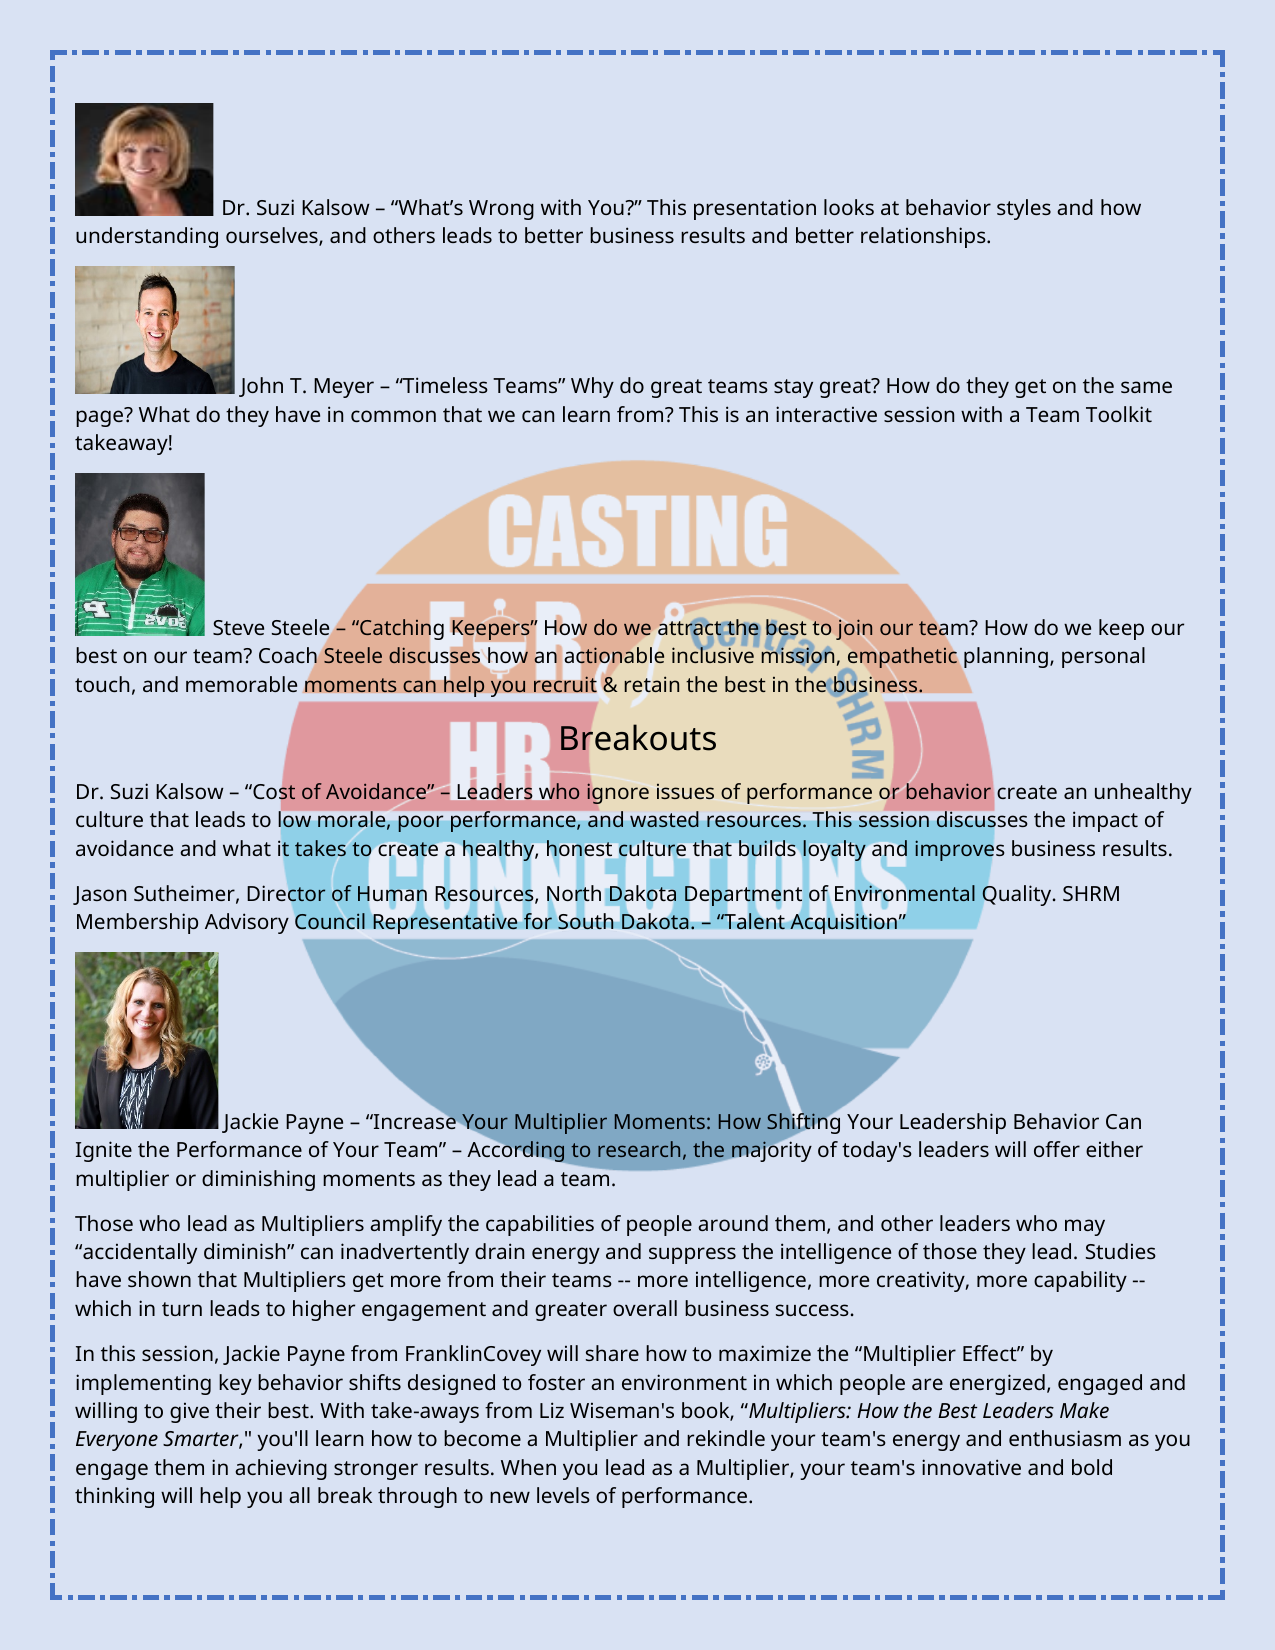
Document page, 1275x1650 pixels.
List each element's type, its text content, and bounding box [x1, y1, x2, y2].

text In this session, Jackie Payne from FranklinCovey will share how to maximize the “Multiplier Effect” by implementing key behavior shifts designed to foster an environment in which people are energized, engaged and willing to give their best. With take-aways from Liz Wiseman's book, “Multipliers: How the Best Leaders Make Everyone Smarter," you'll learn how to become a Multiplier and rekindle your team's energy and enthusiasm as you engage them in achieving stronger results. When you lead as a Multiplier, your team's innovative and bold thinking will help you all break through to new levels of performance. [75, 1339, 1200, 1510]
text Dr. Suzi Kalsow – “What’s Wrong with You?” This presentation looks at behavior styles and how understanding ourselves, and others leads to better business results and better relationships. [75, 103, 1200, 250]
text Steve Steele – “Catching Keepers” How do we attract the best to join our team? How do we keep our best on our team? Coach Steele discusses how an actionable inclusive mission, empathetic planning, personal touch, and memorable moments can help you recruit & retain the best in the business. [75, 473, 1200, 698]
text Dr. Suzi Kalsow – “Cost of Avoidance” – Leaders who ignore issues of performance or behavior create an unhealthy culture that leads to low morale, poor performance, and wasted resources. This session discusses the impact of avoidance and what it takes to create a healthy, honest culture that builds loyalty and improves business results. [75, 777, 1200, 862]
text John T. Meyer – “Timeless Teams” Why do great teams stay great? How do they get on the same page? What do they have in common that we can learn from? This is an interactive session with a Team Toolkit takeaway! [75, 267, 1200, 457]
text Jackie Payne – “Increase Your Multiplier Moments: How Shifting Your Leadership Behavior Can Ignite the Performance of Your Team” – According to research, the majority of today's leaders will offer either multiplier or diminishing moments as they lead a team. [75, 953, 1200, 1192]
text Those who lead as Multipliers amplify the capabilities of people around them, and other leaders who may “accidentally diminish” can inadvertently drain energy and suppress the intelligence of those they lead. Studies have shown that Multipliers get more from their teams -- more intelligence, more creativity, more capability -- which in turn leads to higher engagement and greater overall business success. [75, 1209, 1200, 1322]
picture [0, 0, 1275, 1650]
text Breakouts [75, 715, 1200, 760]
text Jason Sutheimer, Director of Human Resources, North Dakota Department of Environmental Quality. SHRM Membership Advisory Council Representative for South Dakota. – “Talent Acquisition” [75, 879, 1200, 936]
